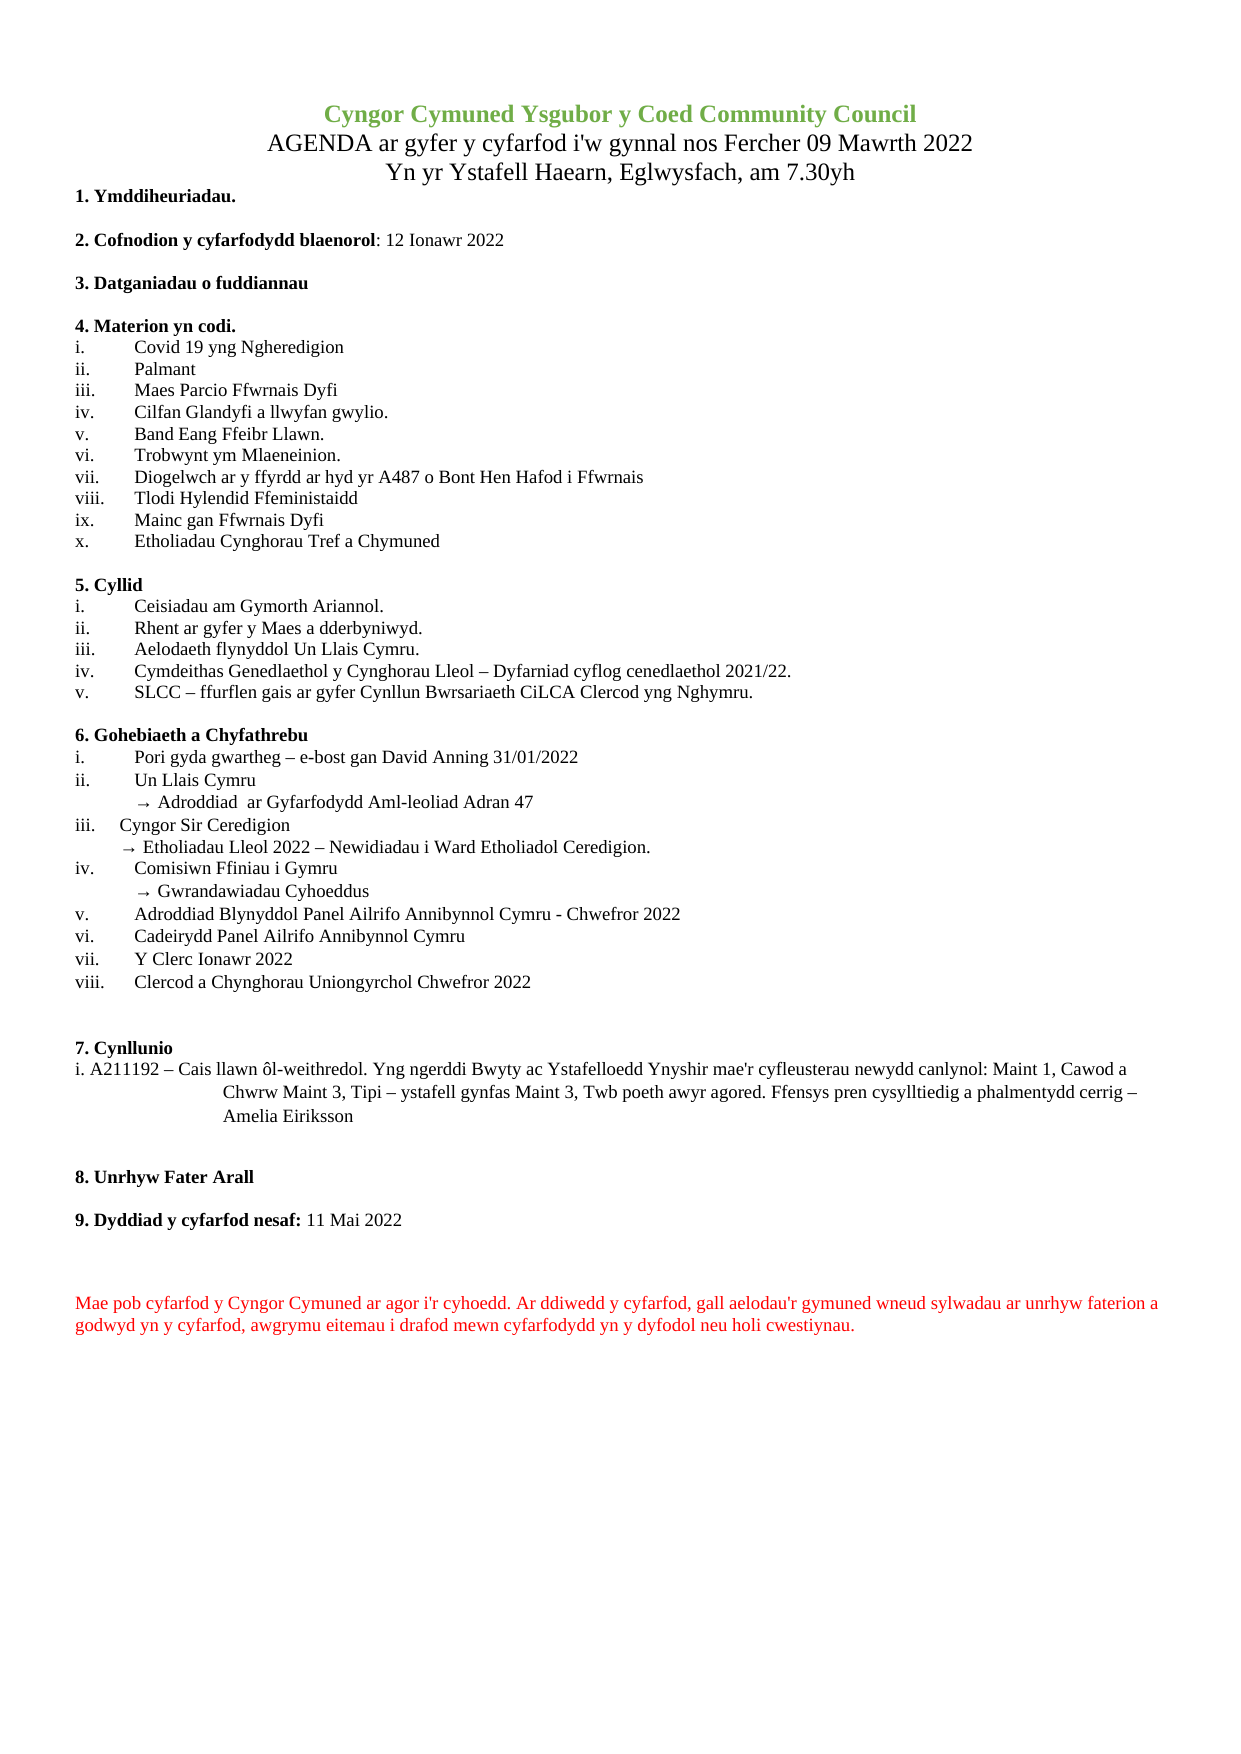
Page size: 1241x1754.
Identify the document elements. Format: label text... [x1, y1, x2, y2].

subtitle → Etholiadau Lleol 2022 – Newidiadau i Ward Etholiadol Ceredigion. [75, 836, 1165, 857]
text ii. Un Llais Cymru [75, 769, 1165, 790]
text iv. Cymdeithas Genedlaethol y Cynghorau Lleol – Dyfarniad cyflog cenedlaethol 2021/22. [75, 660, 1165, 681]
text i. Covid 19 yng Ngheredigion [75, 336, 1165, 358]
text 1. Ymddiheuriadau. [75, 185, 1165, 207]
text v. Adroddiad Blynyddol Panel Ailrifo Annibynnol Cymru - Chwefror 2022 [75, 903, 1165, 924]
text v. SLCC – ffurflen gais ar gyfer Cynllun Bwrsariaeth CiLCA Clercod yng Nghymru. [75, 681, 1165, 703]
text 3. Datganiadau o fuddiannau [75, 272, 1165, 293]
text ii. Rhent ar gyfer y Maes a dderbyniwyd. [75, 617, 1165, 638]
text 5. Cyllid [75, 573, 1165, 595]
text vi. Trobwynt ym Mlaeneinion. [75, 444, 1165, 466]
text viii. Tlodi Hylendid Ffeministaidd [75, 487, 1165, 509]
text vii. Diogelwch ar y ffyrdd ar hyd yr A487 o Bont Hen Hafod i Ffwrnais [75, 466, 1165, 487]
text i. Ceisiadau am Gymorth Ariannol. [75, 595, 1165, 617]
text AGENDA ar gyfer y cyfarfod i'w gynnal nos Fercher 09 Mawrth 2022 [75, 128, 1165, 157]
text iii. Maes Parcio Ffwrnais Dyfi [75, 379, 1165, 401]
text iii. Aelodaeth flynyddol Un Llais Cymru. [75, 638, 1165, 660]
text vii. Y Clerc Ionawr 2022 [75, 948, 1165, 969]
subtitle iii. Cyngor Sir Ceredigion [75, 814, 1165, 836]
text Yn yr Ystafell Haearn, Eglwysfach, am 7.30yh [75, 157, 1165, 185]
text → Gwrandawiadau Cyhoeddus [75, 880, 1165, 901]
text i. A211192 – Cais llawn ôl-weithredol. Yng ngerddi Bwyty ac Ystafelloedd Ynyshir mae'r cyfleusterau newydd canlynol: Maint 1, Cawod a Chwrw Maint 3, Tipi – ystafell gynfas Maint 3, Twb poeth awyr agored. Ffensys pren cysylltiedig a phalmentydd cerrig – Amelia Eiriksson [75, 1058, 1165, 1126]
text v. Band Eang Ffeibr Llawn. [75, 422, 1165, 444]
text 2. Cofnodion y cyfarfodydd blaenorol: 12 Ionawr 2022 [75, 228, 1165, 250]
text i. Pori gyda gwartheg – e-bost gan David Anning 31/01/2022 [75, 746, 1165, 767]
text Cyngor Cymuned Ysgubor y Coed Community Council [75, 99, 1165, 128]
text ix. Mainc gan Ffwrnais Dyfi [75, 509, 1165, 530]
text x. Etholiadau Cynghorau Tref a Chymuned [75, 530, 1165, 552]
text viii. Clercod a Chynghorau Uniongyrchol Chwefror 2022 [75, 971, 1165, 992]
text → Adroddiad ar Gyfarfodydd Aml-leoliad Adran 47 [75, 791, 1165, 813]
text ii. Palmant [75, 358, 1165, 379]
text 6. Gohebiaeth a Chyfathrebu [75, 724, 1165, 746]
text 9. Dyddiad y cyfarfod nesaf: 11 Mai 2022 [75, 1209, 1165, 1231]
text 8. Unrhyw Fater Arall [75, 1166, 1165, 1188]
text 7. Cynllunio [75, 1037, 1165, 1058]
text iv. Cilfan Glandyfi a llwyfan gwylio. [75, 401, 1165, 422]
text 4. Materion yn codi. [75, 315, 1165, 336]
text vi. Cadeirydd Panel Ailrifo Annibynnol Cymru [75, 925, 1165, 947]
text iv. Comisiwn Ffiniau i Gymru [75, 857, 1165, 879]
text Mae pob cyfarfod y Cyngor Cymuned ar agor i'r cyhoedd. Ar ddiwedd y cyfarfod, gall aelodau'r gymuned wneud sylwadau ar unrhyw faterion a godwyd yn y cyfarfod, awgrymu eitemau i drafod mewn cyfarfodydd yn y dyfodol neu holi cwestiynau. [75, 1292, 1165, 1335]
